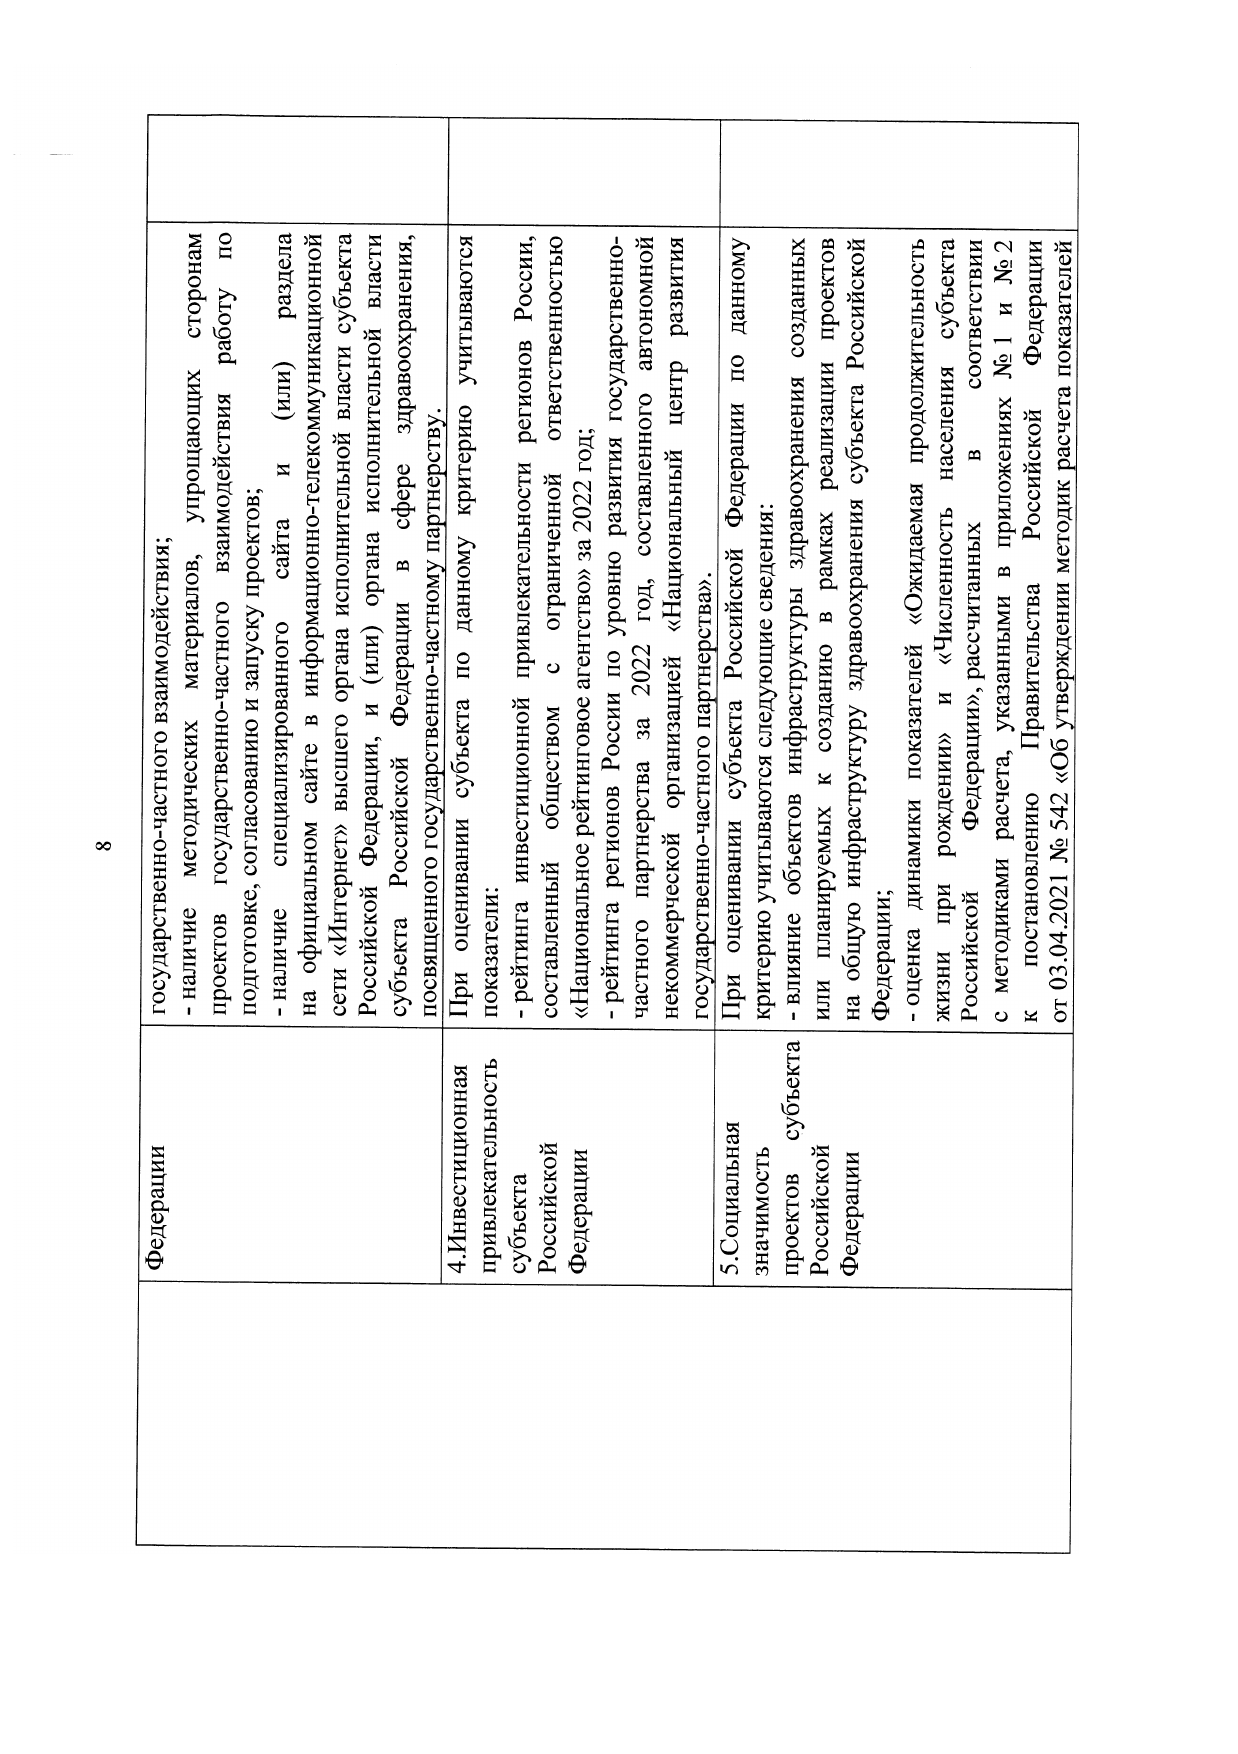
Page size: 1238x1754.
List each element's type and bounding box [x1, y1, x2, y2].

picture [13, 64, 1079, 1554]
